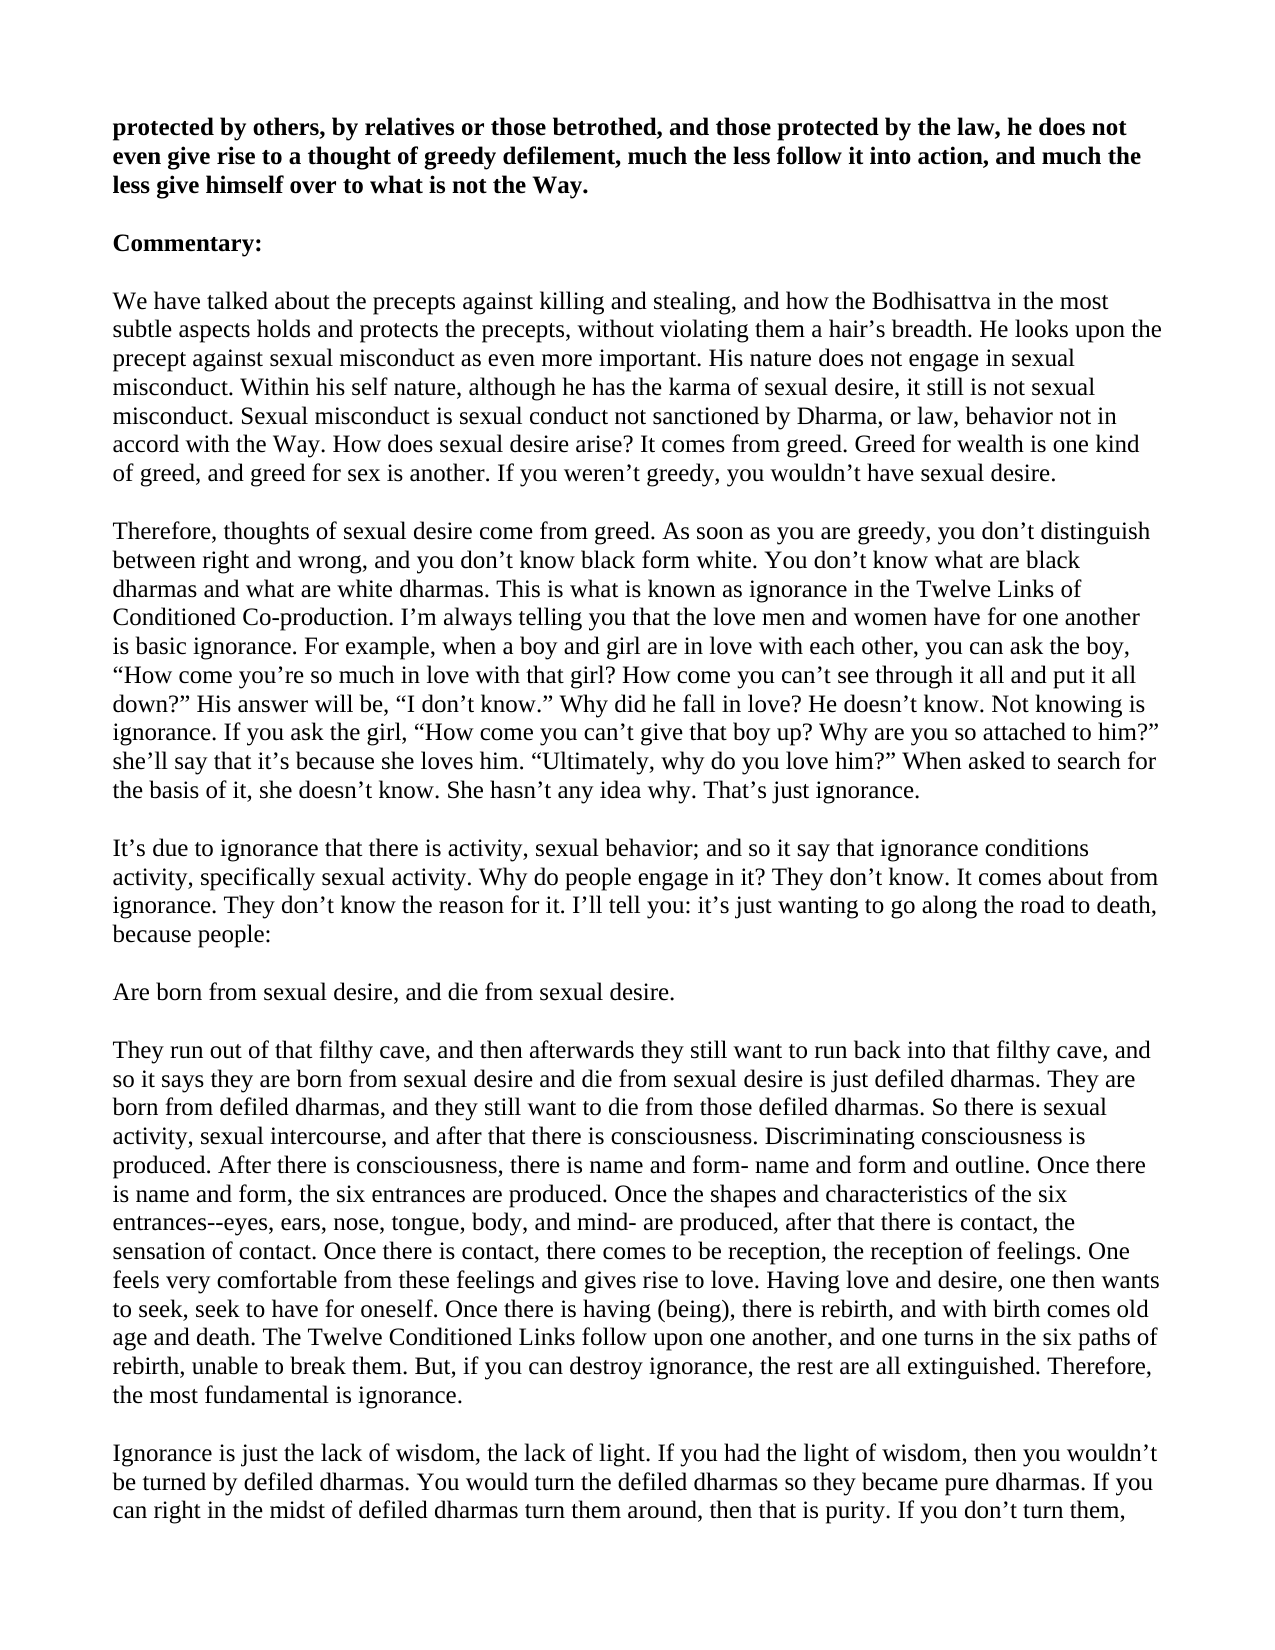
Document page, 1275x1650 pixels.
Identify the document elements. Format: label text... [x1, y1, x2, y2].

text It’s due to ignorance that there is activity, sexual behavior; and so it say that ignorance conditions activity, specifically sexual activity. Why do people engage in it? They don’t know. It comes about from ignorance. They don’t know the reason for it. I’ll tell you: it’s just wanting to go along the road to death, because people: [112, 833, 1162, 948]
text Commentary: [112, 228, 1162, 257]
text They run out of that filthy cave, and then afterwards they still want to run back into that filthy cave, and so it says they are born from sexual desire and die from sexual desire is just defiled dharmas. They are born from defiled dharmas, and they still want to die from those defiled dharmas. So there is sexual activity, sexual intercourse, and after that there is consciousness. Discriminating consciousness is produced. After there is consciousness, there is name and form- name and form and outline. Once there is name and form, the six entrances are produced. Once the shapes and characteristics of the six entrances--eyes, ears, nose, tongue, body, and mind- are produced, after that there is contact, the sensation of contact. Once there is contact, there comes to be reception, the reception of feelings. One feels very comfortable from these feelings and gives rise to love. Having love and desire, one then wants to seek, seek to have for oneself. Once there is having (being), there is rebirth, and with birth comes old age and death. The Twelve Conditioned Links follow upon one another, and one turns in the six paths of rebirth, unable to break them. But, if you can destroy ignorance, the rest are all extinguished. Therefore, the most fundamental is ignorance. [112, 1035, 1162, 1409]
text Are born from sexual desire, and die from sexual desire. [112, 977, 1162, 1006]
text We have talked about the precepts against killing and stealing, and how the Bodhisattva in the most subtle aspects holds and protects the precepts, without violating them a hair’s breadth. He looks upon the precept against sexual misconduct as even more important. His nature does not engage in sexual misconduct. Within his self nature, although he has the karma of sexual desire, it still is not sexual misconduct. Sexual misconduct is sexual conduct not sanctioned by Dharma, or law, behavior not in accord with the Way. How does sexual desire arise? It comes from greed. Greed for wealth is one kind of greed, and greed for sex is another. If you weren’t greedy, you wouldn’t have sexual desire. [112, 286, 1162, 487]
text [112, 112, 1162, 199]
text Therefore, thoughts of sexual desire come from greed. As soon as you are greedy, you don’t distinguish between right and wrong, and you don’t know black form white. You don’t know what are black dharmas and what are white dharmas. This is what is known as ignorance in the Twelve Links of Conditioned Co-production. I’m always telling you that the love men and women have for one another is basic ignorance. For example, when a boy and girl are in love with each other, you can ask the boy, “How come you’re so much in love with that girl? How come you can’t see through it all and put it all down?” His answer will be, “I don’t know.” Why did he fall in love? He doesn’t know. Not knowing is ignorance. If you ask the girl, “How come you can’t give that boy up? Why are you so attached to him?” she’ll say that it’s because she loves him. “Ultimately, why do you love him?” When asked to search for the basis of it, she doesn’t know. She hasn’t any idea why. That’s just ignorance. [112, 516, 1162, 804]
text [112, 1438, 1162, 1524]
